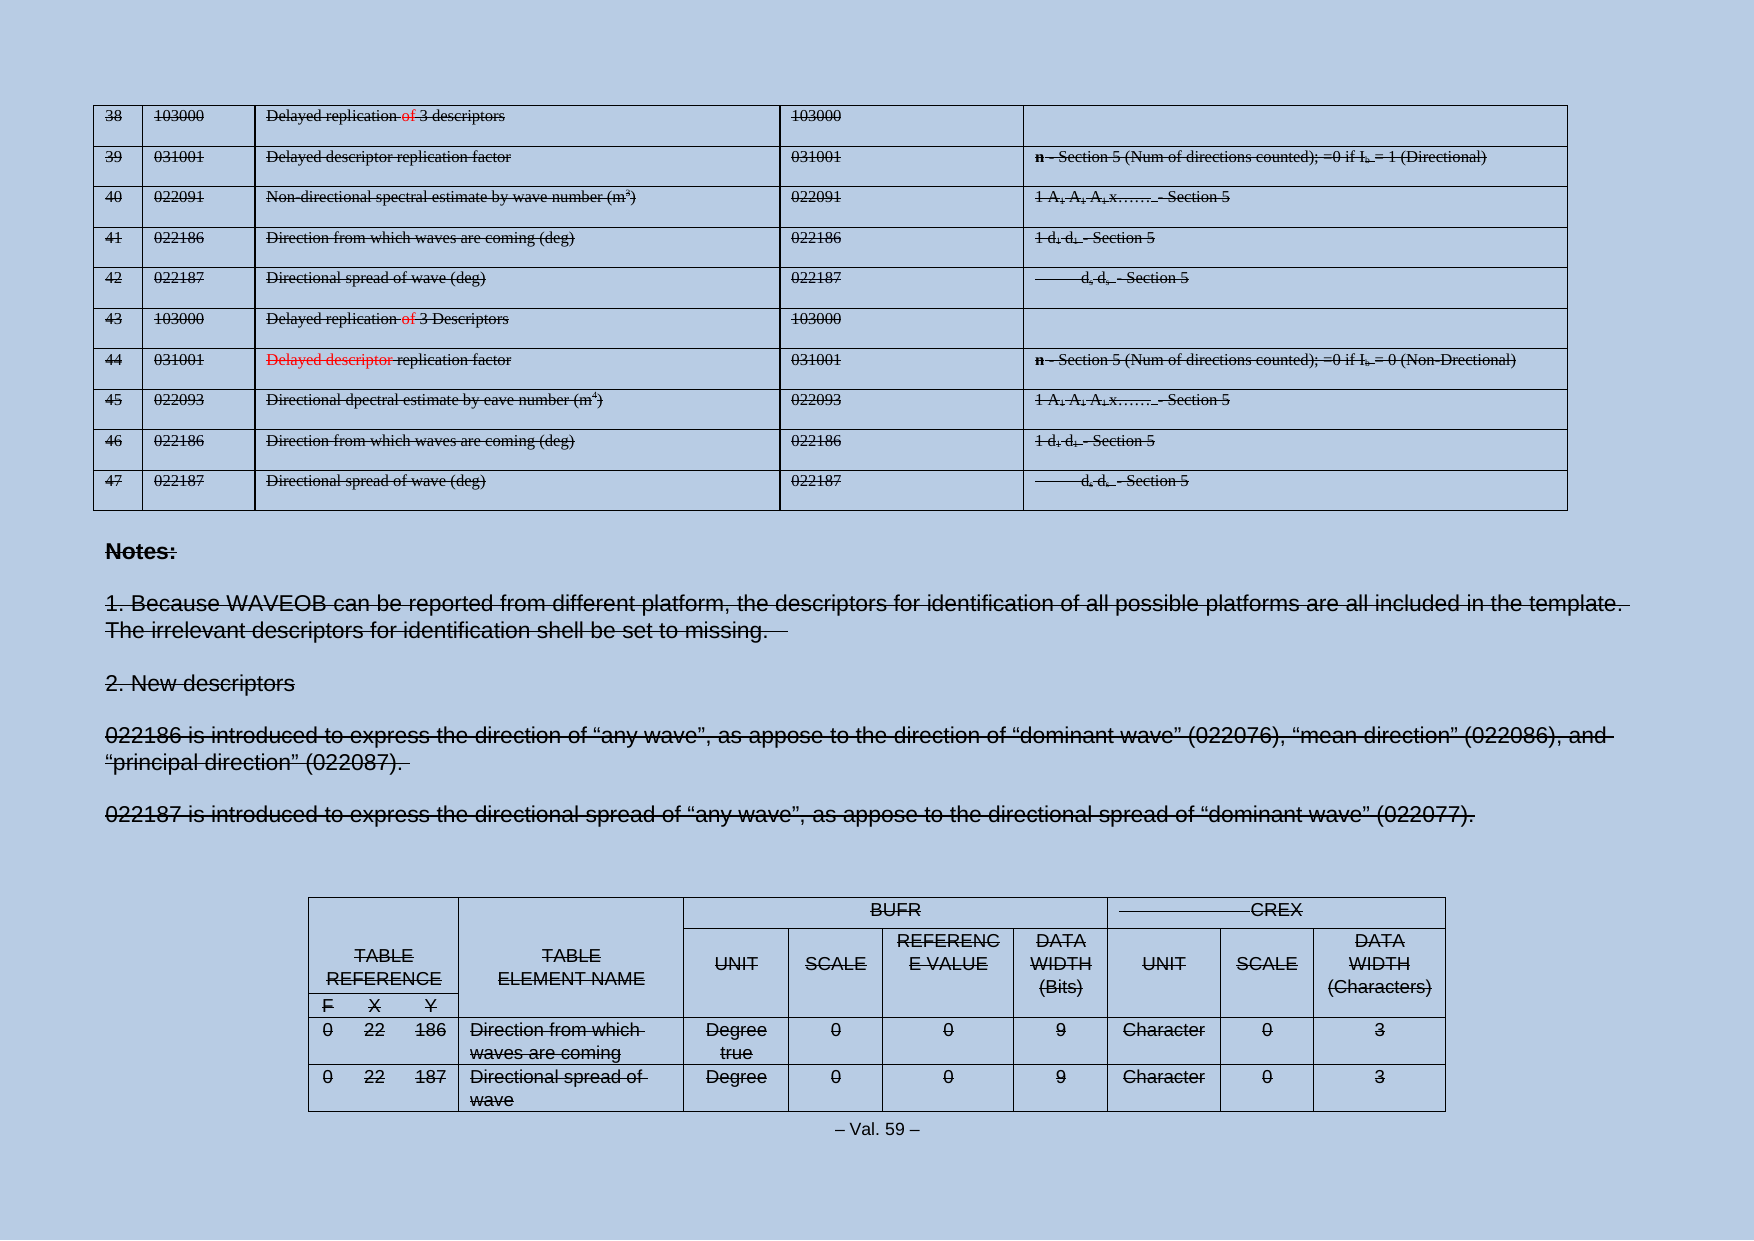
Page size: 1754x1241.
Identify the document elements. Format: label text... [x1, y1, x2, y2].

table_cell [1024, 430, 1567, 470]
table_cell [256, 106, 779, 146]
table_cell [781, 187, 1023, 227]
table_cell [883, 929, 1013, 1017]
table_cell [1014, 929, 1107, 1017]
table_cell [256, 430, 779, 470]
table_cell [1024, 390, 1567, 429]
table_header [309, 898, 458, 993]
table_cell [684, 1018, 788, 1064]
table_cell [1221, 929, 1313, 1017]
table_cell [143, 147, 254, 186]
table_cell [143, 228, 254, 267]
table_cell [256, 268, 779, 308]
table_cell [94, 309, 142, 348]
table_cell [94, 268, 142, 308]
text 022186 is introduced to express the direction of “any wave”, as appose to the direction of “dominant wave” (022076), “mean direction” (022086), and “principal direction” (022087). [105, 722, 1649, 775]
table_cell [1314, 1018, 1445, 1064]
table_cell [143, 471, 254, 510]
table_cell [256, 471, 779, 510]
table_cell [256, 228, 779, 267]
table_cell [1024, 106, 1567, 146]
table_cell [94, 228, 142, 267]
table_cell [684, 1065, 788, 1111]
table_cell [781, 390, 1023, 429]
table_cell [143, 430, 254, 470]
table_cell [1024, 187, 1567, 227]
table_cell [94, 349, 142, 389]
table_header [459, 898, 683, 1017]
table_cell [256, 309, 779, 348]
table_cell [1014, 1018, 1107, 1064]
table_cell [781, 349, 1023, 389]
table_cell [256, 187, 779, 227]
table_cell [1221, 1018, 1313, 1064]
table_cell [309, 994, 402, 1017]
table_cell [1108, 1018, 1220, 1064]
text 022187 is introduced to express the directional spread of “any wave”, as appose to the directional spread of “dominant wave” (022077). [105, 801, 1649, 828]
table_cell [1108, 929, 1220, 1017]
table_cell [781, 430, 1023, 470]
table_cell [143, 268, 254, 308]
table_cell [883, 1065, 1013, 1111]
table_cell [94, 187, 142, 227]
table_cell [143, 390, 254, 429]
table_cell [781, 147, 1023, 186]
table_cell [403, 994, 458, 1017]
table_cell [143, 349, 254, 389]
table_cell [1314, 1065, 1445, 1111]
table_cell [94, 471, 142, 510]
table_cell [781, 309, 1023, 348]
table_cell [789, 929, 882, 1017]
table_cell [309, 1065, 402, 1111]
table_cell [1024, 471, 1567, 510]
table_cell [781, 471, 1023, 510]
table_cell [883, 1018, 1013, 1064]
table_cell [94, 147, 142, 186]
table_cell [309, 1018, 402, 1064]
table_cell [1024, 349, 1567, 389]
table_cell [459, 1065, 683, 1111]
text 1. Because WAVEOB can be reported from different platform, the descriptors for identification of all possible platforms are all included in the template. The irrelevant descriptors for identification shell be set to missing. [105, 590, 1649, 643]
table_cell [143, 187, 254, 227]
text Notes: [105, 538, 1649, 564]
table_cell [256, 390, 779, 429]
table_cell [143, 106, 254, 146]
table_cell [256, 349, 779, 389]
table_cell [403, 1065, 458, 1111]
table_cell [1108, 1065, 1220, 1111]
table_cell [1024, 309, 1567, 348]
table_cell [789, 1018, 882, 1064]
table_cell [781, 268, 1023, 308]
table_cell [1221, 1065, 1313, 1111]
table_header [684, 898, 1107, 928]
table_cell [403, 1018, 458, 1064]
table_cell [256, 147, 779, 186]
text 2. New descriptors [105, 669, 1649, 696]
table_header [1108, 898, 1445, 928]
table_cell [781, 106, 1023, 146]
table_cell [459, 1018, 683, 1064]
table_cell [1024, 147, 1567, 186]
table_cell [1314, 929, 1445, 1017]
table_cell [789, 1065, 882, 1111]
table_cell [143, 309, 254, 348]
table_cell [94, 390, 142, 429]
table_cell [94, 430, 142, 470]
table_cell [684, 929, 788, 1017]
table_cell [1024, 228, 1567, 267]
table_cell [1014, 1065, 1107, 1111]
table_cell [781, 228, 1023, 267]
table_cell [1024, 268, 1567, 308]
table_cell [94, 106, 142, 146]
